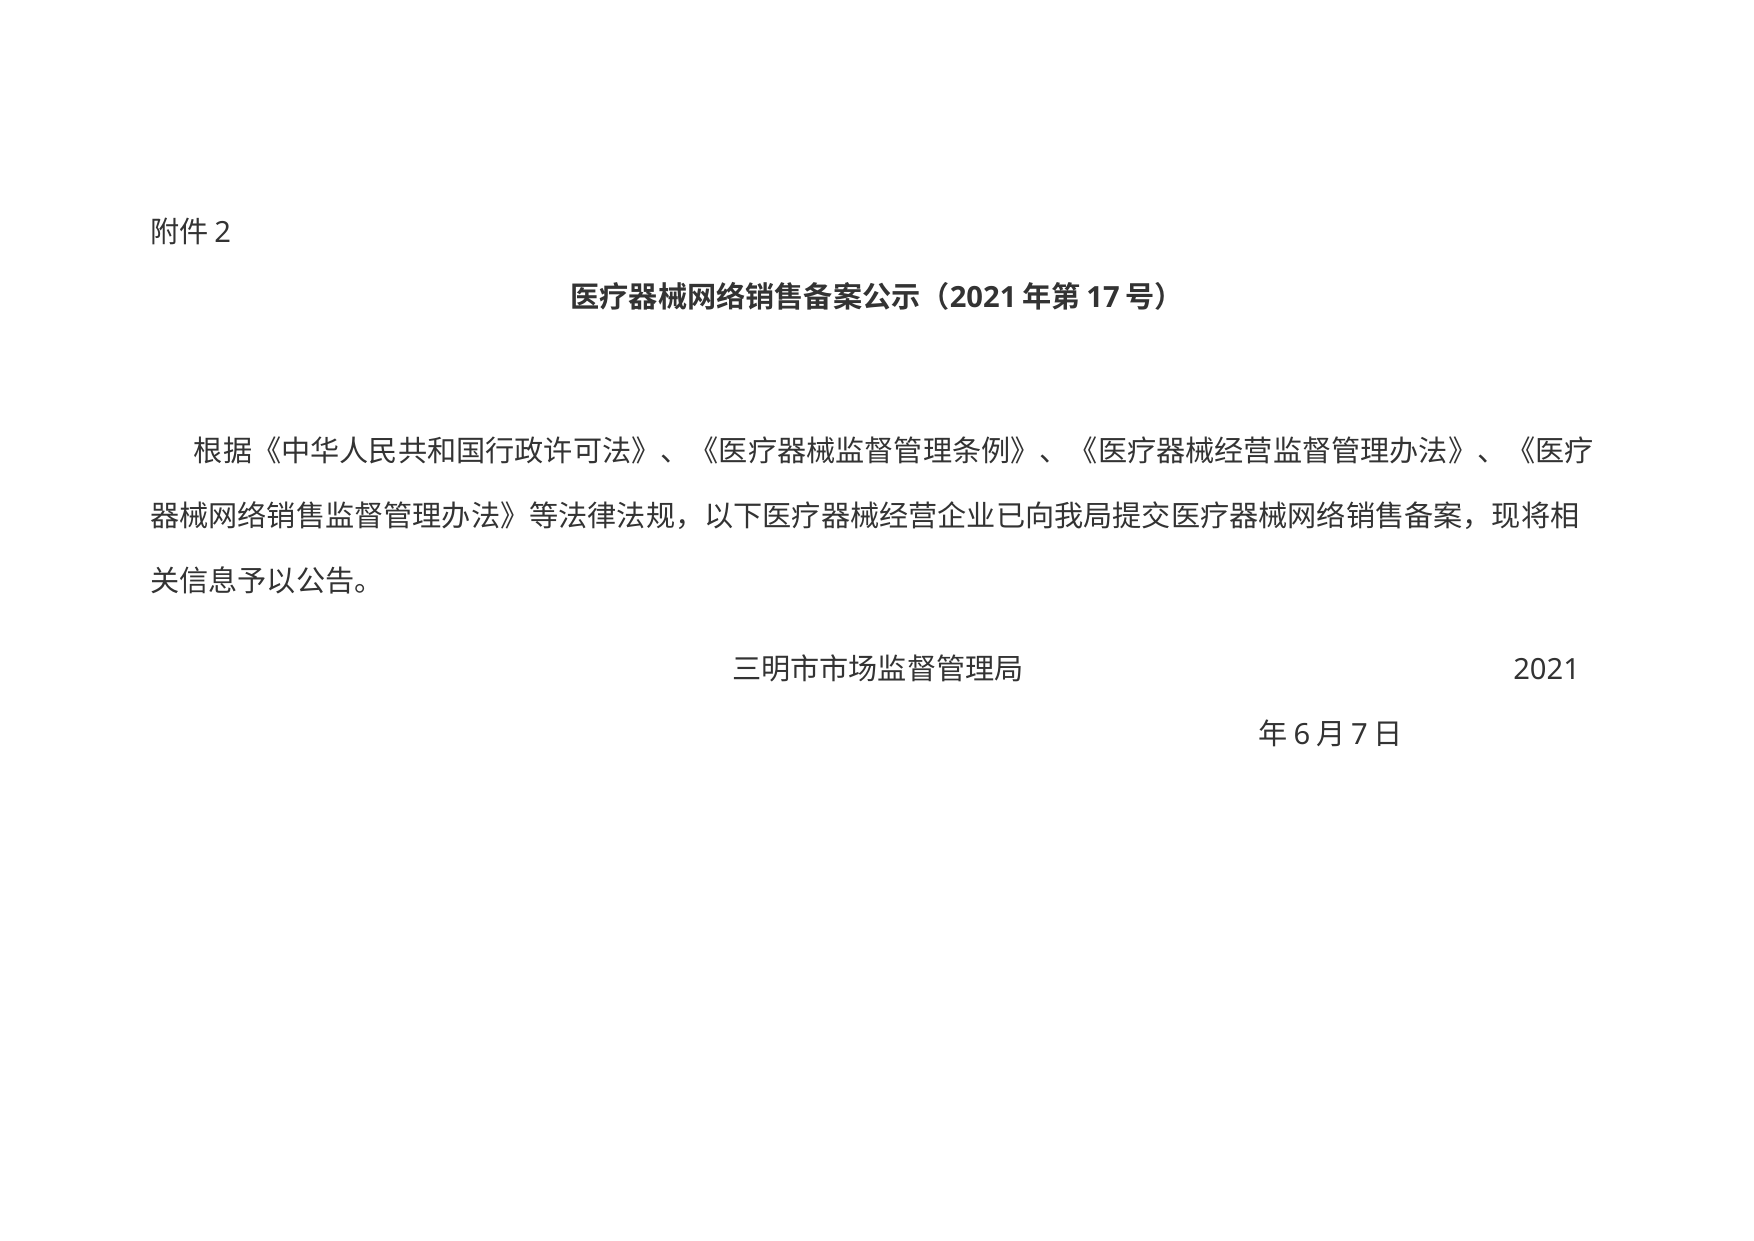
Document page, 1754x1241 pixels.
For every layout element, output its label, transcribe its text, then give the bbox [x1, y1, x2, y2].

text 根据《中华人民共和国行政许可法》、《医疗器械监督管理条例》、《医疗器械经营监督管理办法》、《医疗器械网络销售监督管理办法》等法律法规，以下医疗器械经营企业已向我局提交医疗器械网络销售备案，现将相关信息予以公告。 [150, 416, 1604, 611]
subtitle 医疗器械网络销售备案公示（2021年第17号） [150, 263, 1604, 328]
text 三明市市场监督管理局 2021年6月7日 [208, 635, 1604, 765]
subtitle 附件2 [150, 198, 1604, 263]
